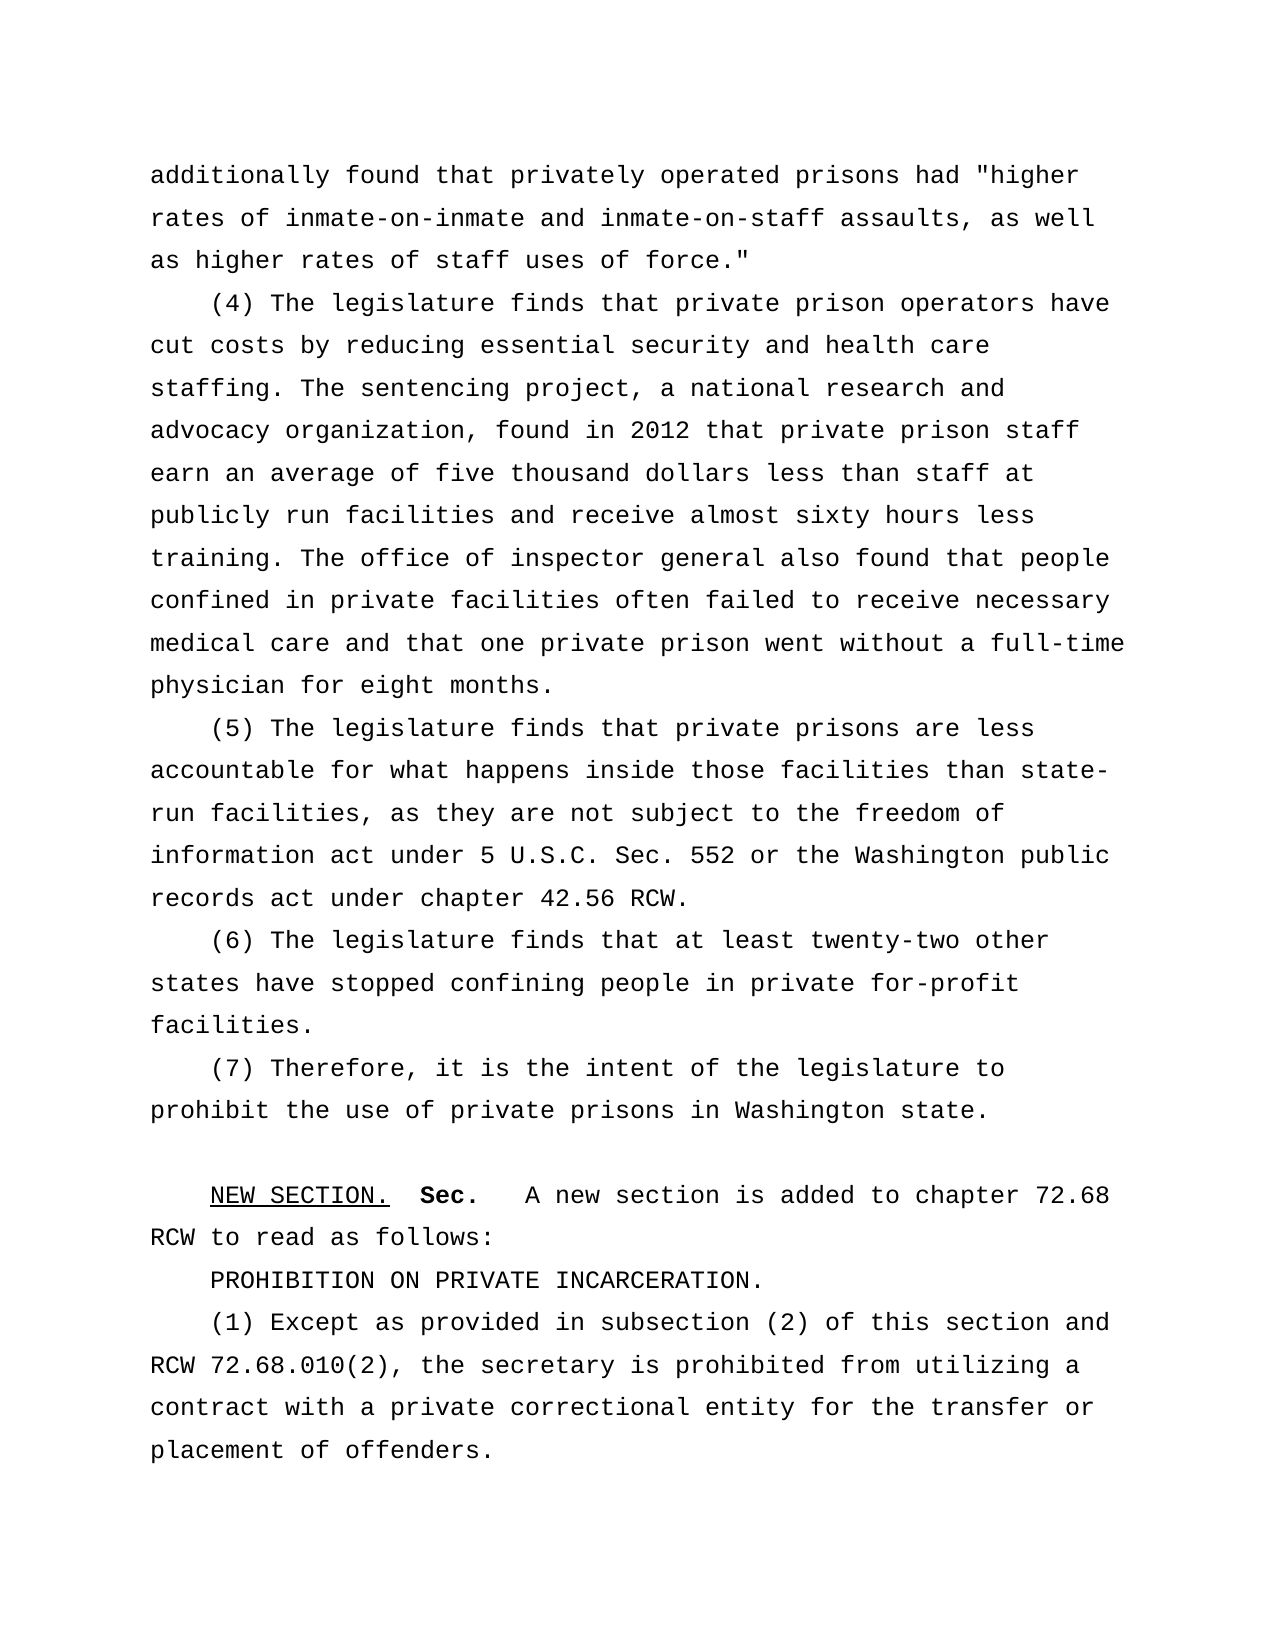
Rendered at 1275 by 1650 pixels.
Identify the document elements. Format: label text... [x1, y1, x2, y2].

text (5) The legislature finds that private prisons are less accountable for what happens inside those facilities than state-run facilities, as they are not subject to the freedom of information act under 5 U.S.C. Sec. 552 or the Washington public records act under chapter 42.56 RCW. [150, 702, 1125, 915]
text (7) Therefore, it is the intent of the legislature to prohibit the use of private prisons in Washington state. [150, 1042, 1125, 1127]
text PROHIBITION ON PRIVATE INCARCERATION. [150, 1254, 1125, 1297]
text (1) Except as provided in subsection (2) of this section and RCW 72.68.010(2), the secretary is prohibited from utilizing a contract with a private correctional entity for the transfer or placement of offenders. [150, 1297, 1125, 1467]
text (4) The legislature finds that private prison operators have cut costs by reducing essential security and health care staffing. The sentencing project, a national research and advocacy organization, found in 2012 that private prison staff earn an average of five thousand dollars less than staff at publicly run facilities and receive almost sixty hours less training. The office of inspector general also found that people confined in private facilities often failed to receive necessary medical care and that one private prison went without a full-time physician for eight months. [150, 277, 1125, 702]
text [150, 150, 1125, 277]
text NEW SECTION. Sec. A new section is added to chapter 72.68 RCW to read as follows: [150, 1169, 1125, 1254]
text (6) The legislature finds that at least twenty-two other states have stopped confining people in private for-profit facilities. [150, 915, 1125, 1042]
